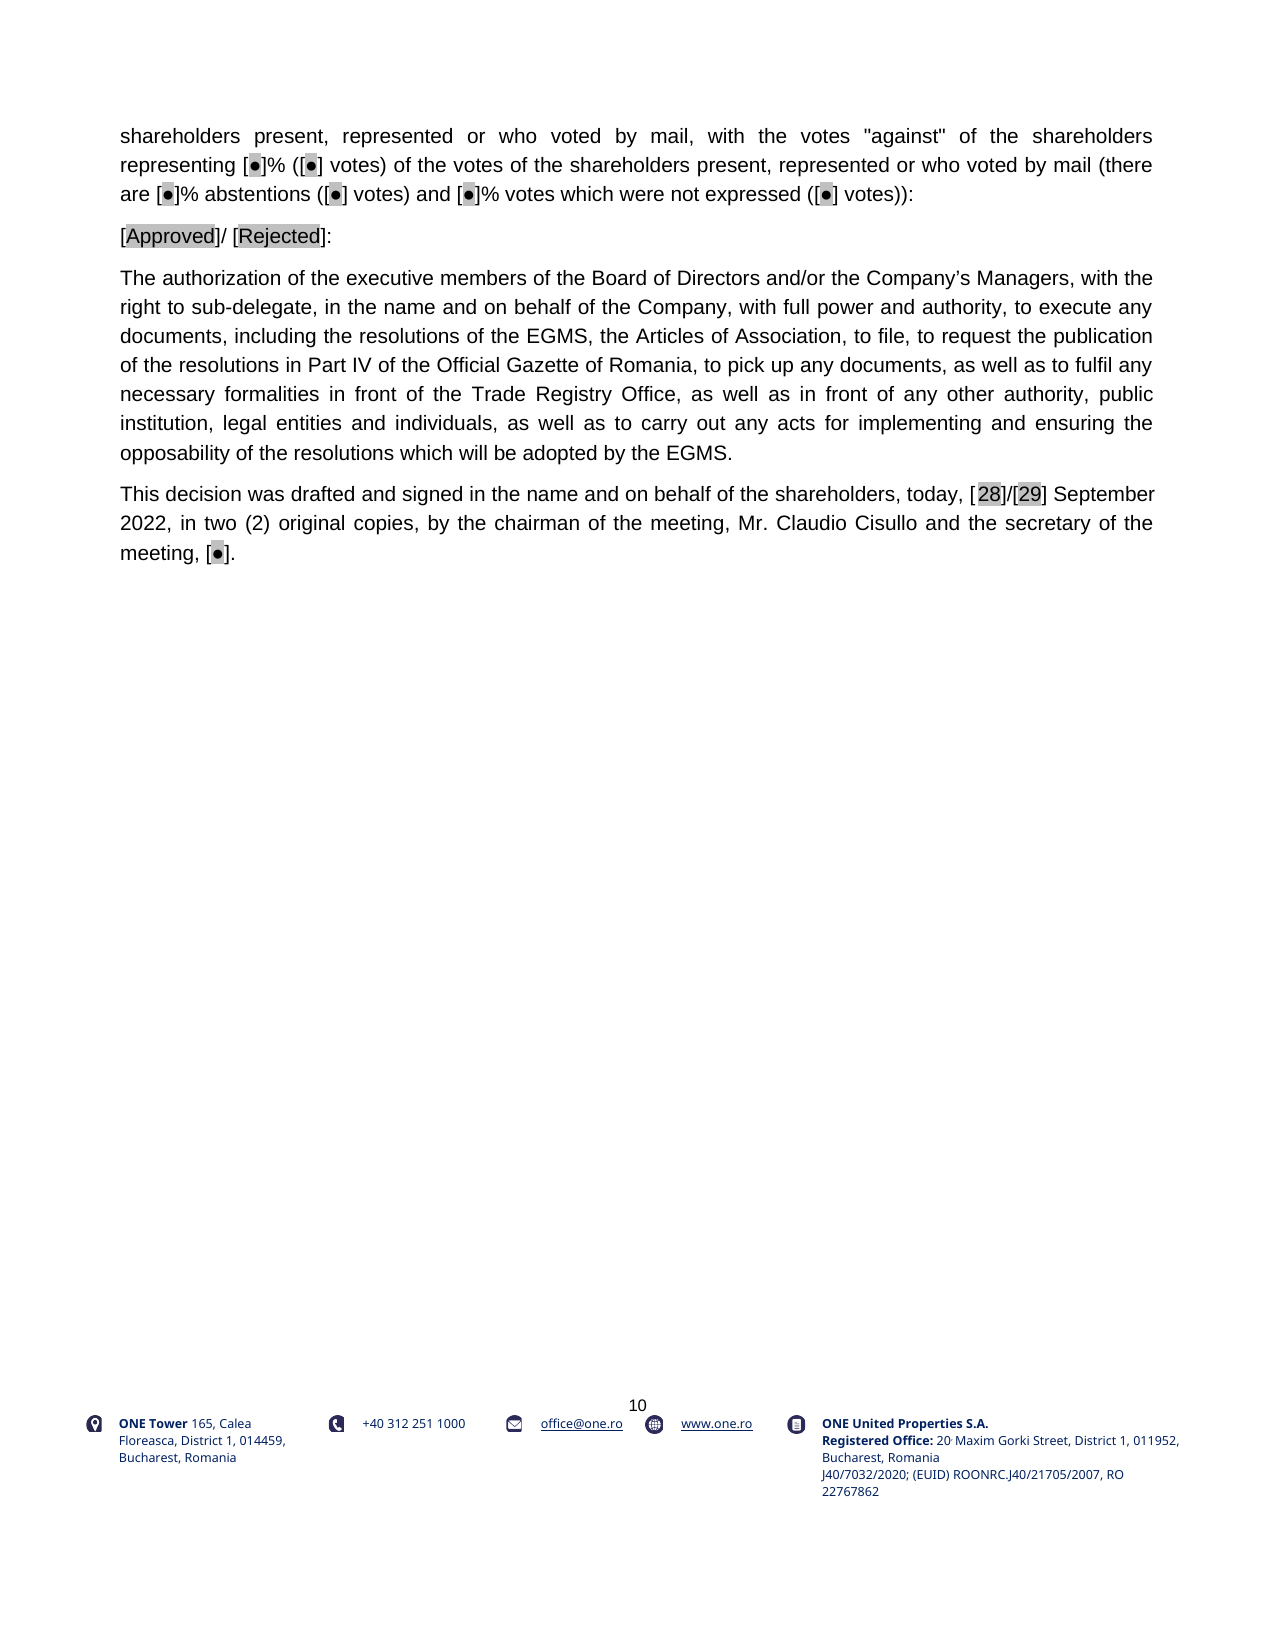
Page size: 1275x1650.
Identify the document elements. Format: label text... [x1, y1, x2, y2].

text The authorization of the executive members of the Board of Directors and/or the Company’s Managers, with the right to sub-delegate, in the name and on behalf of the Company, with full power and authority, to execute any documents, including the resolutions of the EGMS, the Articles of Association, to file, to request the publication of the resolutions in Part IV of the Official Gazette of Romania, to pick up any documents, as well as to fulfil any necessary formalities in front of the Trade Registry Office, as well as in front of any other authority, public institution, legal entities and individuals, as well as to carry out any acts for implementing and ensuring the opposability of the resolutions which will be adopted by the EGMS. [120, 262, 1155, 466]
text This decision was drafted and signed in the name and on behalf of the shareholders, today, [28]/[29] September 2022, in two (2) original copies, by the chairman of the meeting, Mr. Claudio Cisullo and the secretary of the meeting, [●]. [120, 478, 1155, 566]
picture [506, 1415, 522, 1432]
picture [328, 1415, 344, 1432]
picture [645, 1415, 663, 1434]
picture [86, 1415, 102, 1432]
text [Approved]/ [Rejected]: [120, 220, 1155, 249]
picture [787, 1415, 806, 1434]
